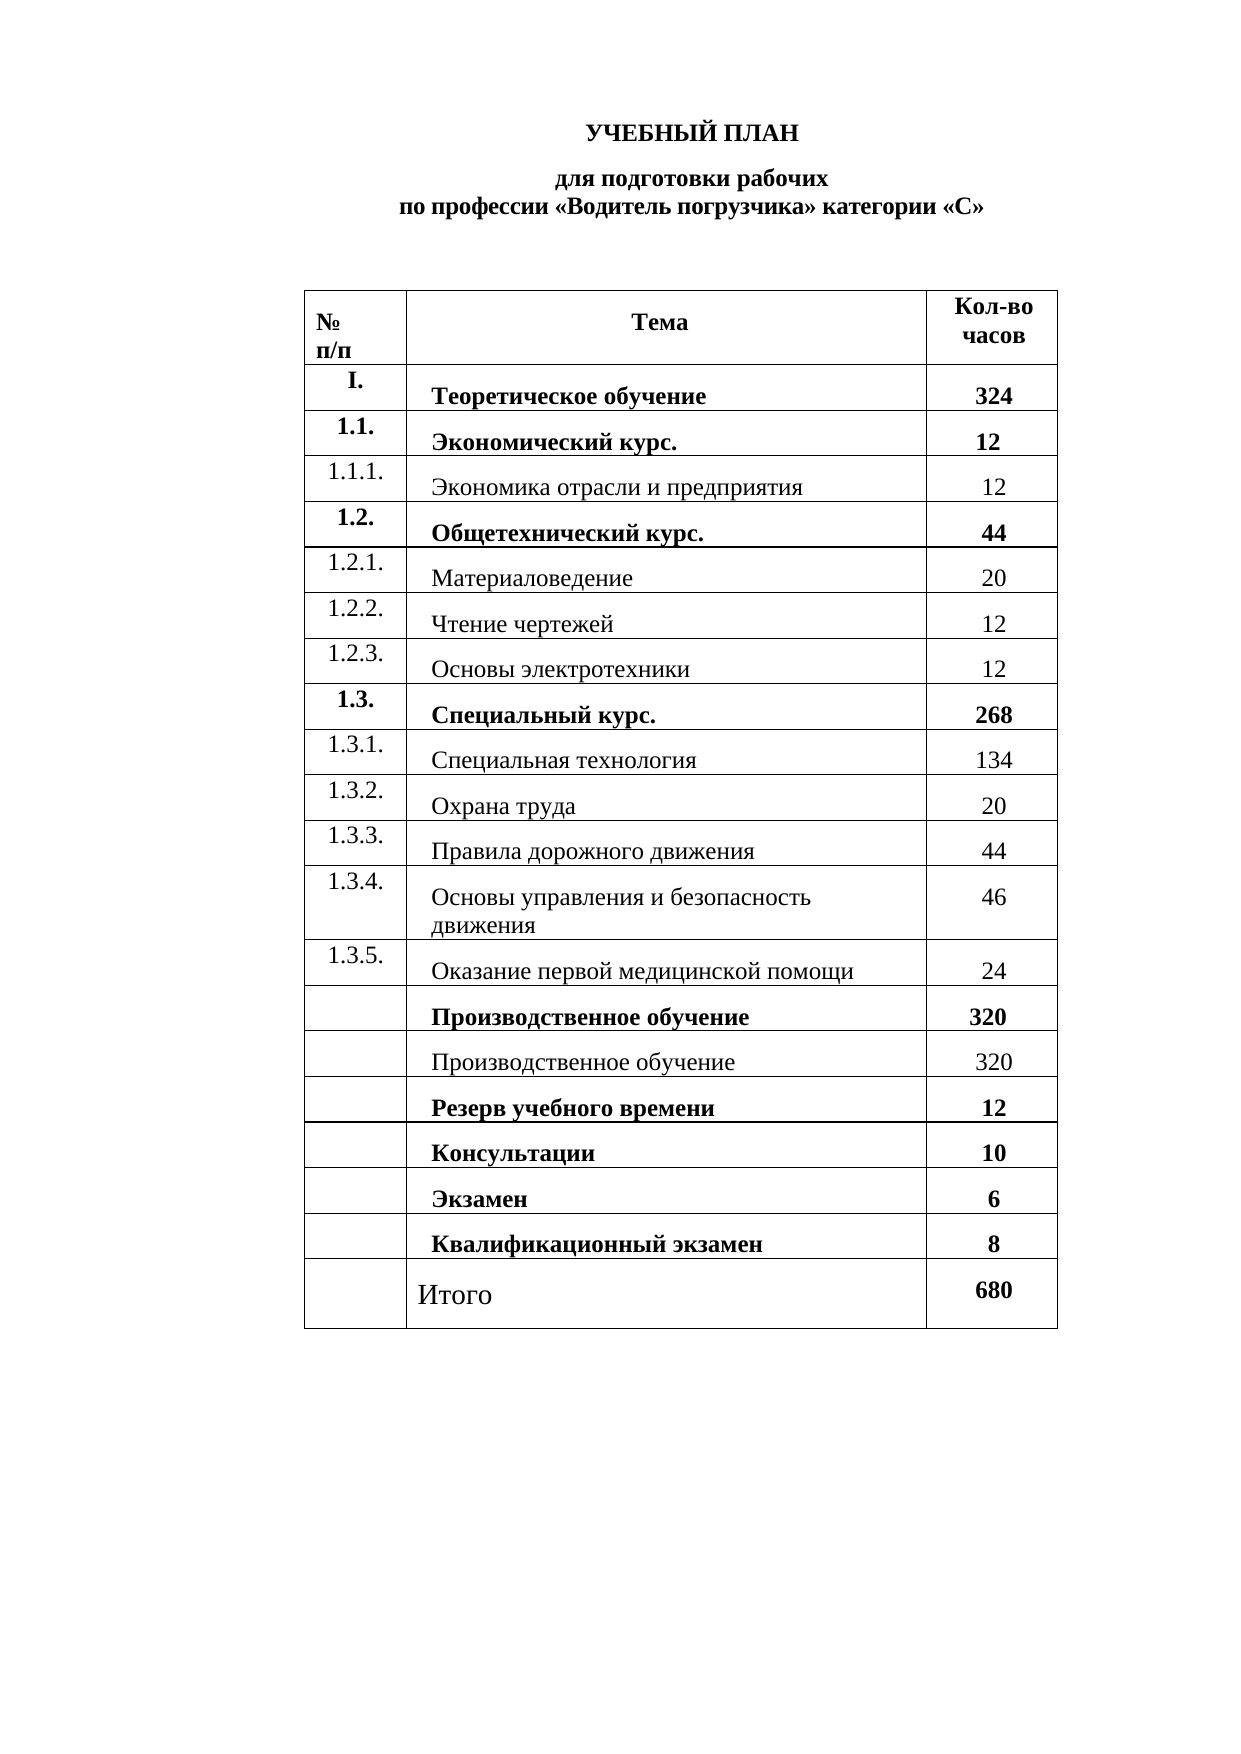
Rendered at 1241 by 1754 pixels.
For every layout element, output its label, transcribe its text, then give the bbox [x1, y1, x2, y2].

table_cell 20 [927, 548, 1057, 592]
table_cell I. [305, 365, 406, 410]
table_cell 324 [927, 365, 1057, 410]
table_cell 1.1. [305, 411, 406, 455]
table_cell 1.3.3. [305, 821, 406, 865]
table_cell 1.3. [305, 684, 406, 728]
table_cell 680 [927, 1259, 1057, 1328]
table_cell 1.1.1. [305, 456, 406, 501]
table_cell 1.2.1. [305, 548, 406, 592]
table_cell 12 [927, 593, 1057, 637]
table_cell [305, 986, 406, 1030]
table_cell 44 [927, 821, 1057, 865]
table_cell 1.3.1. [305, 730, 406, 774]
table_cell 6 [927, 1168, 1057, 1212]
table_cell [305, 1031, 406, 1076]
table_cell [305, 1214, 406, 1258]
table_cell Экономический курс. [407, 411, 926, 455]
table_cell 320 [927, 1031, 1057, 1076]
table_cell Охрана труда [407, 775, 926, 819]
table_cell 320 [927, 986, 1057, 1030]
table_cell 1.3.4. [305, 866, 406, 939]
table_cell 44 [927, 502, 1057, 546]
table_header Кол-во часов [927, 291, 1057, 364]
table_cell Экономика отрасли и предприятия [407, 456, 926, 501]
text УЧЕБНЫЙ ПЛАН [133, 118, 1147, 147]
table_cell 1.2. [305, 502, 406, 546]
table_cell [305, 1077, 406, 1121]
table_cell [305, 1259, 406, 1328]
table_cell Производственное обучение [407, 986, 926, 1030]
table_cell 134 [927, 730, 1057, 774]
table_cell Основы управления и безопасность движения [407, 866, 926, 939]
table_cell 8 [927, 1214, 1057, 1258]
table_cell 10 [927, 1123, 1057, 1167]
table_cell Специальный курс. [407, 684, 926, 728]
table_cell Оказание первой медицинской помощи [407, 940, 926, 985]
table_cell Специальная технология [407, 730, 926, 774]
table_cell 1.2.3. [305, 639, 406, 683]
table_cell Резерв учебного времени [407, 1077, 926, 1121]
table_cell 20 [927, 775, 1057, 819]
table_cell 1.2.2. [305, 593, 406, 637]
table_cell Экзамен [407, 1168, 926, 1212]
table_cell [305, 1123, 406, 1167]
table_cell Чтение чертежей [407, 593, 926, 637]
table_cell Консультации [407, 1123, 926, 1167]
table_cell Теоретическое обучение [407, 365, 926, 410]
table_cell 1.3.2. [305, 775, 406, 819]
table_cell 1.3.5. [305, 940, 406, 985]
table_cell Итого [407, 1259, 926, 1328]
table_cell 24 [927, 940, 1057, 985]
table_cell Производственное обучение [407, 1031, 926, 1076]
table_header №п/п [305, 291, 406, 364]
table_cell 12 [927, 411, 1057, 455]
table_cell Основы электротехники [407, 639, 926, 683]
table_cell 46 [927, 866, 1057, 939]
table_cell Квалификационный экзамен [407, 1214, 926, 1258]
text по профессии «Водитель погрузчика» категории «С» [133, 192, 1147, 220]
table_cell [305, 1168, 406, 1212]
table_cell Общетехнический курс. [407, 502, 926, 546]
table_cell 268 [927, 684, 1057, 728]
table_cell 12 [927, 1077, 1057, 1121]
text для подготовки рабочих [133, 163, 1147, 192]
table_cell 12 [927, 639, 1057, 683]
table_cell Правила дорожного движения [407, 821, 926, 865]
table_header Тема [407, 291, 926, 364]
table_cell Материаловедение [407, 548, 926, 592]
table_cell 12 [927, 456, 1057, 501]
